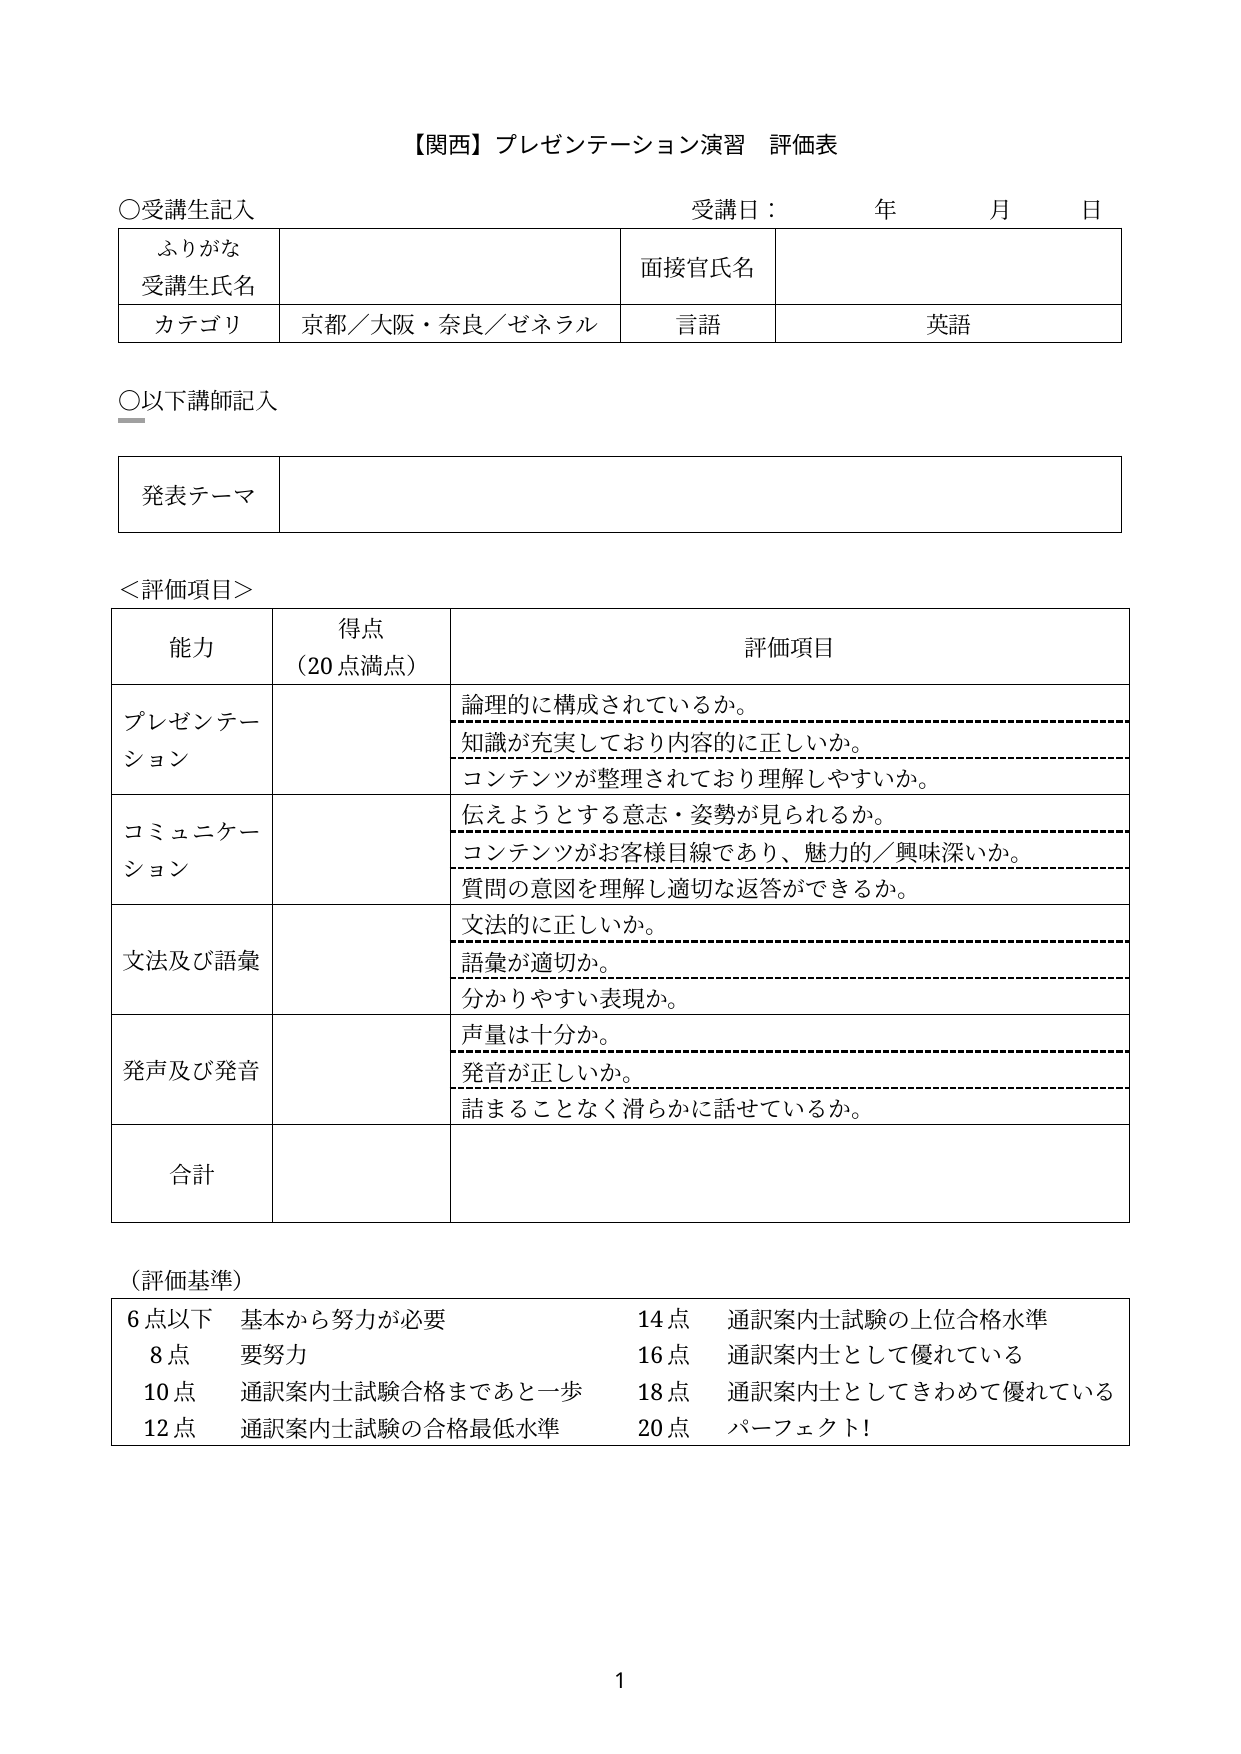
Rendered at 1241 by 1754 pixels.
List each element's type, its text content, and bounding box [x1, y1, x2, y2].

table_cell 18点 [613, 1372, 716, 1408]
table_cell [273, 685, 450, 794]
table_cell コミュニケーション [112, 795, 272, 904]
table_cell [451, 1125, 1129, 1222]
table_header 評価項目 [451, 609, 1129, 684]
table_cell [273, 795, 450, 904]
table_cell 言語 [621, 305, 775, 342]
table_cell [273, 905, 450, 1014]
table_cell プレゼンテーション [112, 685, 272, 794]
table_cell 声量は十分か。 [451, 1015, 1129, 1050]
table_cell 通訳案内士として優れている [716, 1335, 1129, 1372]
table_header [280, 229, 620, 303]
text （評価基準） [118, 1261, 1122, 1298]
table_cell 通訳案内士試験の合格最低水準 [229, 1408, 612, 1445]
table_cell 分かりやすい表現か。 [451, 977, 1129, 1014]
table_header 14点 16点 18点 20点 [613, 1299, 716, 1335]
table_cell 発音が正しいか。 [451, 1050, 1129, 1087]
table_header 発表テーマ [119, 457, 279, 532]
table_cell 通訳案内士としてきわめて優れている [716, 1372, 1129, 1408]
table_cell [273, 1015, 450, 1124]
table_cell カテゴリ [119, 305, 279, 342]
table_cell 詰まることなく滑らかに話せているか。 [451, 1087, 1129, 1124]
table_cell 発声及び発音 [112, 1015, 272, 1124]
table_cell 合計 [112, 1125, 272, 1222]
text ＜評価項目＞ [118, 570, 1122, 608]
text 〇受講生記入 受講日： 年 月 日 [118, 190, 1122, 227]
table_header 得点 （20点満点） [273, 609, 450, 684]
table_cell 論理的に構成されているか。 [451, 685, 1129, 720]
table_cell 語彙が適切か。 [451, 940, 1129, 977]
table_cell 要努力 [229, 1335, 612, 1372]
table_cell パーフェクト! [716, 1408, 1129, 1445]
table_header 基本から努力が必要 [229, 1299, 612, 1335]
table_cell 20点 [613, 1408, 716, 1445]
table_cell 質問の意図を理解し適切な返答ができるか。 [451, 867, 1129, 904]
table_cell 伝えようとする意志・姿勢が見られるか。 [451, 795, 1129, 830]
table_cell 英語 [776, 305, 1121, 342]
table_cell コンテンツが整理されており理解しやすいか。 [451, 757, 1129, 794]
table_cell 通訳案内士試験合格まであと一歩 [229, 1372, 612, 1408]
table_cell コンテンツがお客様目線であり、魅力的／興味深いか。 [451, 830, 1129, 867]
table_header [280, 457, 1121, 532]
table_header 通訳案内士試験の上位合格水準 通訳案内士として優れている 通訳案内士としてきわめて優れている パーフェクト! [716, 1299, 1129, 1335]
table_cell 16点 18点 [613, 1335, 716, 1372]
text 〇以下講師記入 [118, 381, 1122, 418]
table_header ふりがな 受講生氏名 [119, 229, 279, 303]
table_cell 文法的に正しいか。 [451, 905, 1129, 940]
table_cell [273, 1125, 450, 1222]
table_cell 知識が充実しており内容的に正しいか。 [451, 720, 1129, 757]
table_cell 京都／大阪・奈良／ゼネラル [280, 305, 620, 342]
table_cell 8点 [112, 1335, 228, 1372]
table_cell 12点 [112, 1408, 228, 1445]
text 【関西】プレゼンテーション演習 評価表 [118, 127, 1122, 160]
table_header 能力 [112, 609, 272, 684]
table_header 6点以下 [112, 1299, 228, 1335]
table_cell 文法及び語彙 [112, 905, 272, 1014]
table_header 面接官氏名 [621, 229, 775, 303]
table_cell 10点 [112, 1372, 228, 1408]
table_header [776, 229, 1121, 303]
